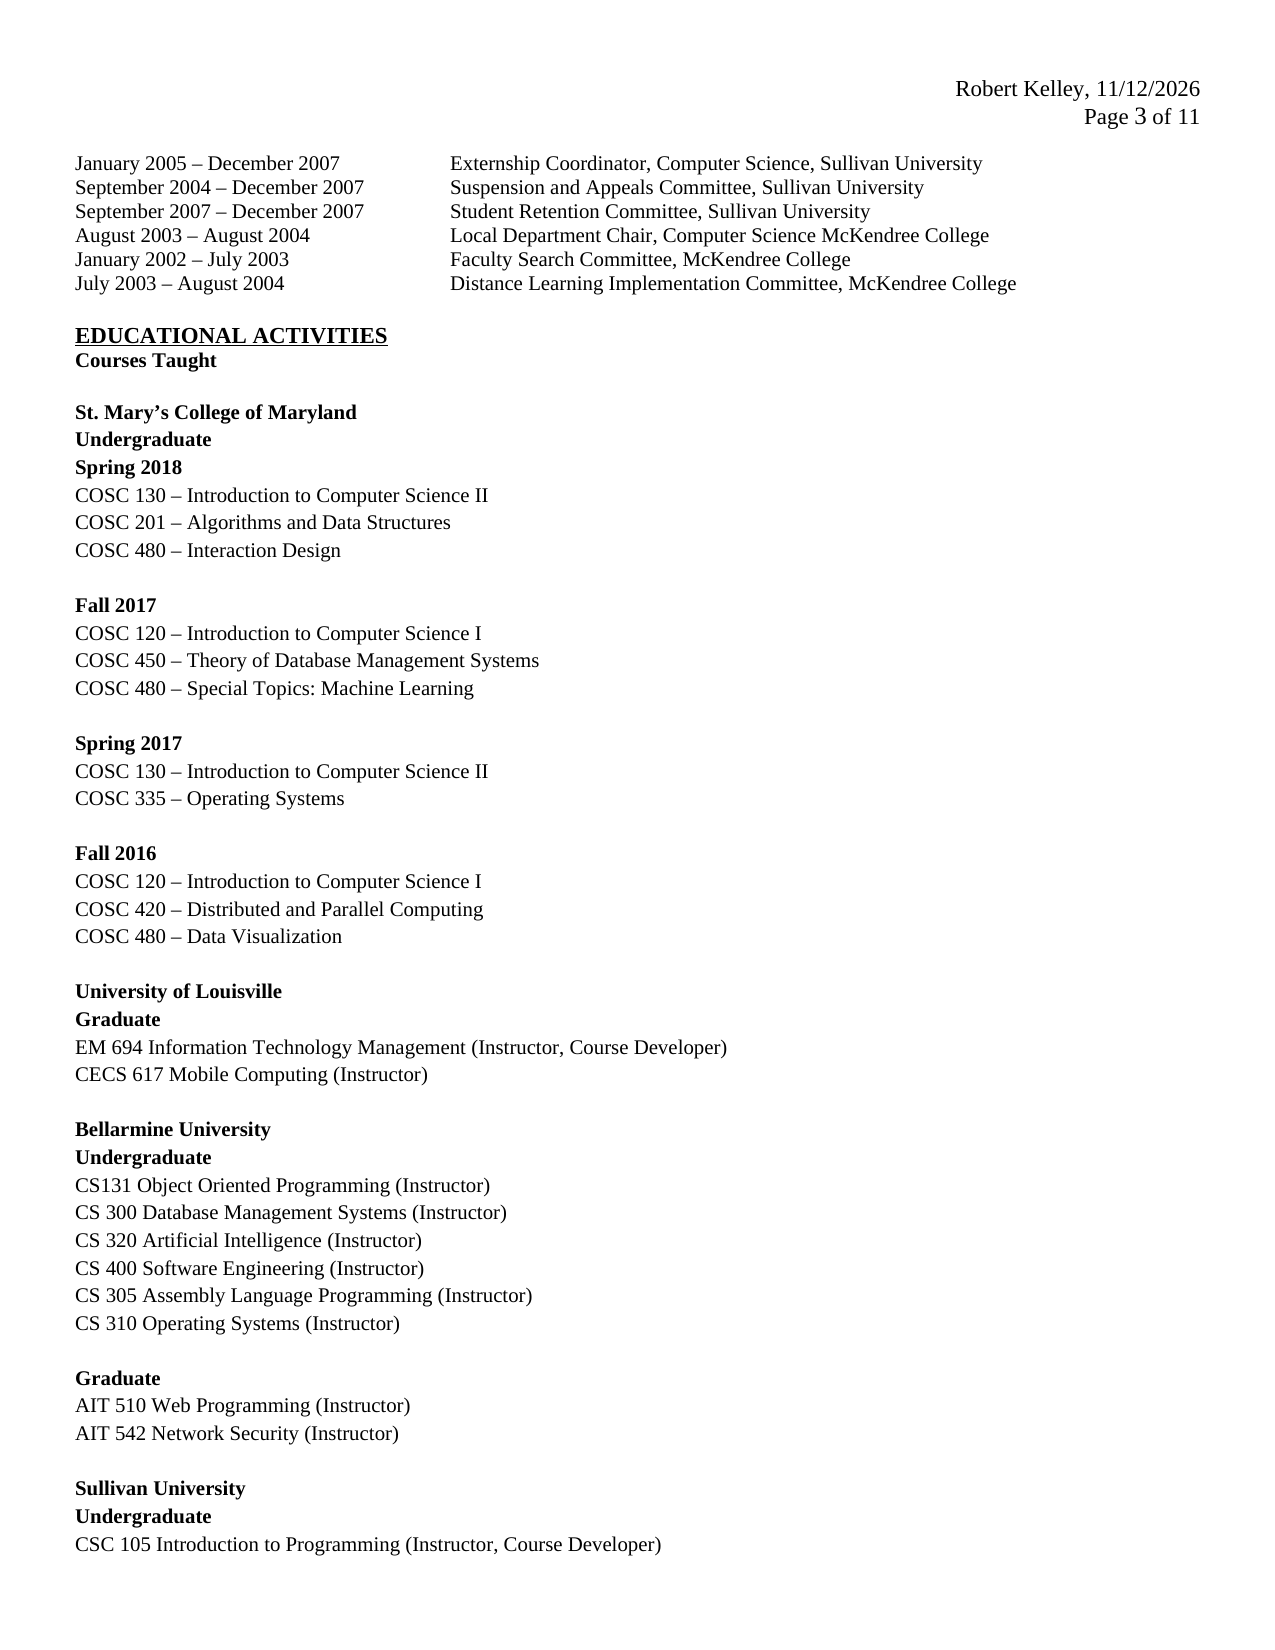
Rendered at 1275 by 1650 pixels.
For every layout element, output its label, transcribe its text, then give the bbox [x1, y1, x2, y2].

text Bellarmine University [75, 1117, 1200, 1141]
text CSC 105 Introduction to Programming (Instructor, Course Developer) [75, 1531, 1200, 1556]
text CS 300 Database Management Systems (Instructor) [75, 1200, 1200, 1224]
text University of Louisville [75, 979, 1200, 1003]
text COSC 480 – Data Visualization [75, 924, 1200, 948]
text COSC 120 – Introduction to Computer Science I [75, 621, 1200, 644]
text July 2003 – August 2004 Distance Learning Implementation Committee, McKendree College [75, 271, 1200, 295]
text COSC 480 – Interaction Design [75, 538, 1200, 562]
text September 2007 – December 2007 Student Retention Committee, Sullivan University [75, 199, 1200, 223]
text CS 320 Artificial Intelligence (Instructor) [75, 1228, 1200, 1252]
text January 2002 – July 2003 Faculty Search Committee, McKendree College [75, 247, 1200, 271]
text Courses Taught [75, 348, 1200, 372]
text EM 694 Information Technology Management (Instructor, Course Developer) [75, 1034, 1200, 1059]
text CS 310 Operating Systems (Instructor) [75, 1311, 1200, 1335]
text COSC 130 – Introduction to Computer Science II [75, 758, 1200, 783]
text COSC 130 – Introduction to Computer Science II [75, 482, 1200, 507]
text Sullivan University [75, 1476, 1200, 1500]
text Undergraduate [75, 1145, 1200, 1169]
text AIT 542 Network Security (Instructor) [75, 1421, 1200, 1445]
text Fall 2017 [75, 593, 1200, 617]
text COSC 450 – Theory of Database Management Systems [75, 648, 1200, 672]
subtitle EDUCATIONAL ACTIVITIES [75, 322, 1200, 348]
text August 2003 – August 2004 Local Department Chair, Computer Science McKendree College [75, 223, 1200, 247]
text St. Mary’s College of Maryland [75, 400, 1200, 424]
text Fall 2016 [75, 841, 1200, 865]
text COSC 480 – Special Topics: Machine Learning [75, 676, 1200, 700]
text COSC 120 – Introduction to Computer Science I [75, 869, 1200, 893]
text Graduate [75, 1007, 1200, 1031]
text COSC 335 – Operating Systems [75, 786, 1200, 810]
text COSC 201 – Algorithms and Data Structures [75, 510, 1200, 534]
text CS 400 Software Engineering (Instructor) [75, 1255, 1200, 1279]
text CECS 617 Mobile Computing (Instructor) [75, 1062, 1200, 1086]
text Spring 2018 [75, 455, 1200, 479]
text January 2005 – December 2007 Externship Coordinator, Computer Science, Sullivan University [75, 151, 1200, 175]
text CS 305 Assembly Language Programming (Instructor) [75, 1283, 1200, 1307]
text Undergraduate [75, 1504, 1200, 1528]
text Undergraduate [75, 427, 1200, 451]
text AIT 510 Web Programming (Instructor) [75, 1393, 1200, 1417]
text COSC 420 – Distributed and Parallel Computing [75, 897, 1200, 921]
text September 2004 – December 2007 Suspension and Appeals Committee, Sullivan University [75, 175, 1200, 199]
text Graduate [75, 1366, 1200, 1390]
text Spring 2017 [75, 731, 1200, 755]
text CS131 Object Oriented Programming (Instructor) [75, 1173, 1200, 1197]
